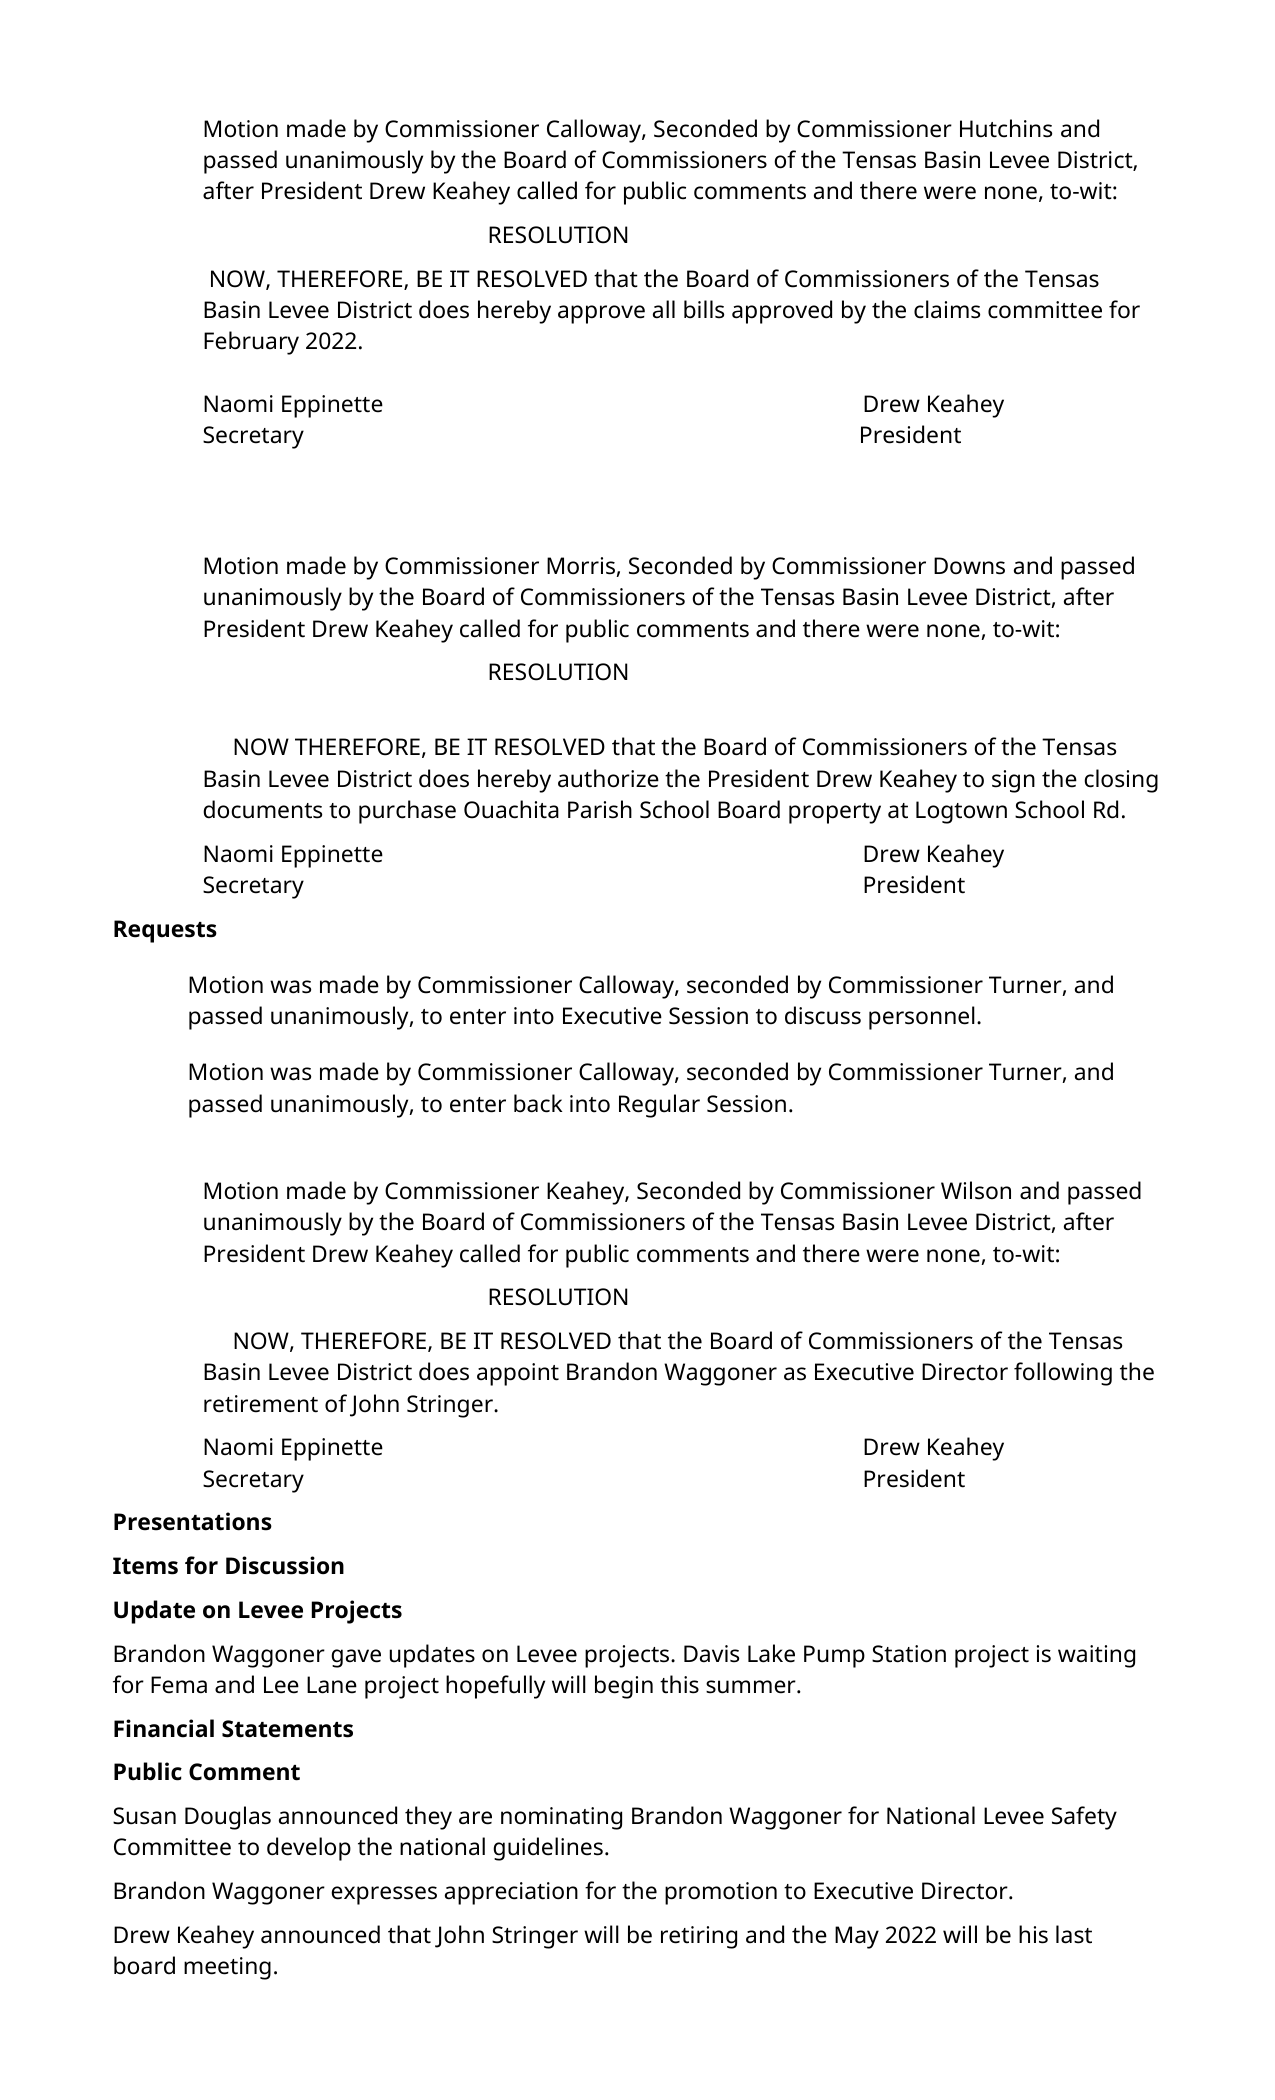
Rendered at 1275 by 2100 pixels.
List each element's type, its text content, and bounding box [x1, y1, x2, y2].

text NOW THEREFORE, BE IT RESOLVED that the Board of Commissioners of the Tensas Basin Levee District does hereby authorize the President Drew Keahey to sign the closing documents to purchase Ouachita Parish School Board property at Logtown School Rd. [202, 700, 1162, 825]
text NOW, THEREFORE, BE IT RESOLVED that the Board of Commissioners of the Tensas Basin Levee District does appoint Brandon Waggoner as Executive Director following the retirement of John Stringer. [202, 1325, 1162, 1419]
text RESOLUTION [427, 219, 1162, 250]
text Naomi Eppinette Drew Keahey Secretary President [202, 1431, 1162, 1494]
text Update on Levee Projects [112, 1594, 1162, 1625]
text Motion was made by Commissioner Calloway, seconded by Commissioner Turner, and passed unanimously, to enter back into Regular Session. [187, 1056, 1162, 1119]
text Brandon Waggoner expresses appreciation for the promotion to Executive Director. [112, 1875, 1162, 1906]
text Financial Statements [112, 1712, 1162, 1744]
text Items for Discussion [112, 1550, 1162, 1581]
text Motion made by Commissioner Morris, Seconded by Commissioner Downs and passed unanimously by the Board of Commissioners of the Tensas Basin Levee District, after President Drew Keahey called for public comments and there were none, to-wit: [202, 550, 1162, 644]
text RESOLUTION [427, 1281, 1162, 1312]
text Public Comment [112, 1756, 1162, 1787]
text Motion made by Commissioner Calloway, Seconded by Commissioner Hutchins and passed unanimously by the Board of Commissioners of the Tensas Basin Levee District, after President Drew Keahey called for public comments and there were none, to-wit: [202, 112, 1162, 206]
text Susan Douglas announced they are nominating Brandon Waggoner for National Levee Safety Committee to develop the national guidelines. [112, 1800, 1162, 1862]
text Presentations [112, 1506, 1162, 1537]
text NOW, THEREFORE, BE IT RESOLVED that the Board of Commissioners of the Tensas Basin Levee District does hereby approve all bills approved by the claims committee for February 2022. Naomi Eppinette Drew Keahey Secretary President [202, 262, 1162, 450]
text Motion was made by Commissioner Calloway, seconded by Commissioner Turner, and passed unanimously, to enter into Executive Session to discuss personnel. [187, 969, 1162, 1031]
text RESOLUTION [427, 656, 1162, 687]
text Naomi Eppinette Drew Keahey Secretary President [202, 837, 1162, 900]
text Drew Keahey announced that John Stringer will be retiring and the May 2022 will be his last board meeting. [112, 1919, 1162, 1981]
text Requests [112, 912, 1162, 944]
text Brandon Waggoner gave updates on Levee projects. Davis Lake Pump Station project is waiting for Fema and Lee Lane project hopefully will begin this summer. [112, 1637, 1162, 1700]
text Motion made by Commissioner Keahey, Seconded by Commissioner Wilson and passed unanimously by the Board of Commissioners of the Tensas Basin Levee District, after President Drew Keahey called for public comments and there were none, to-wit: [202, 1175, 1162, 1269]
